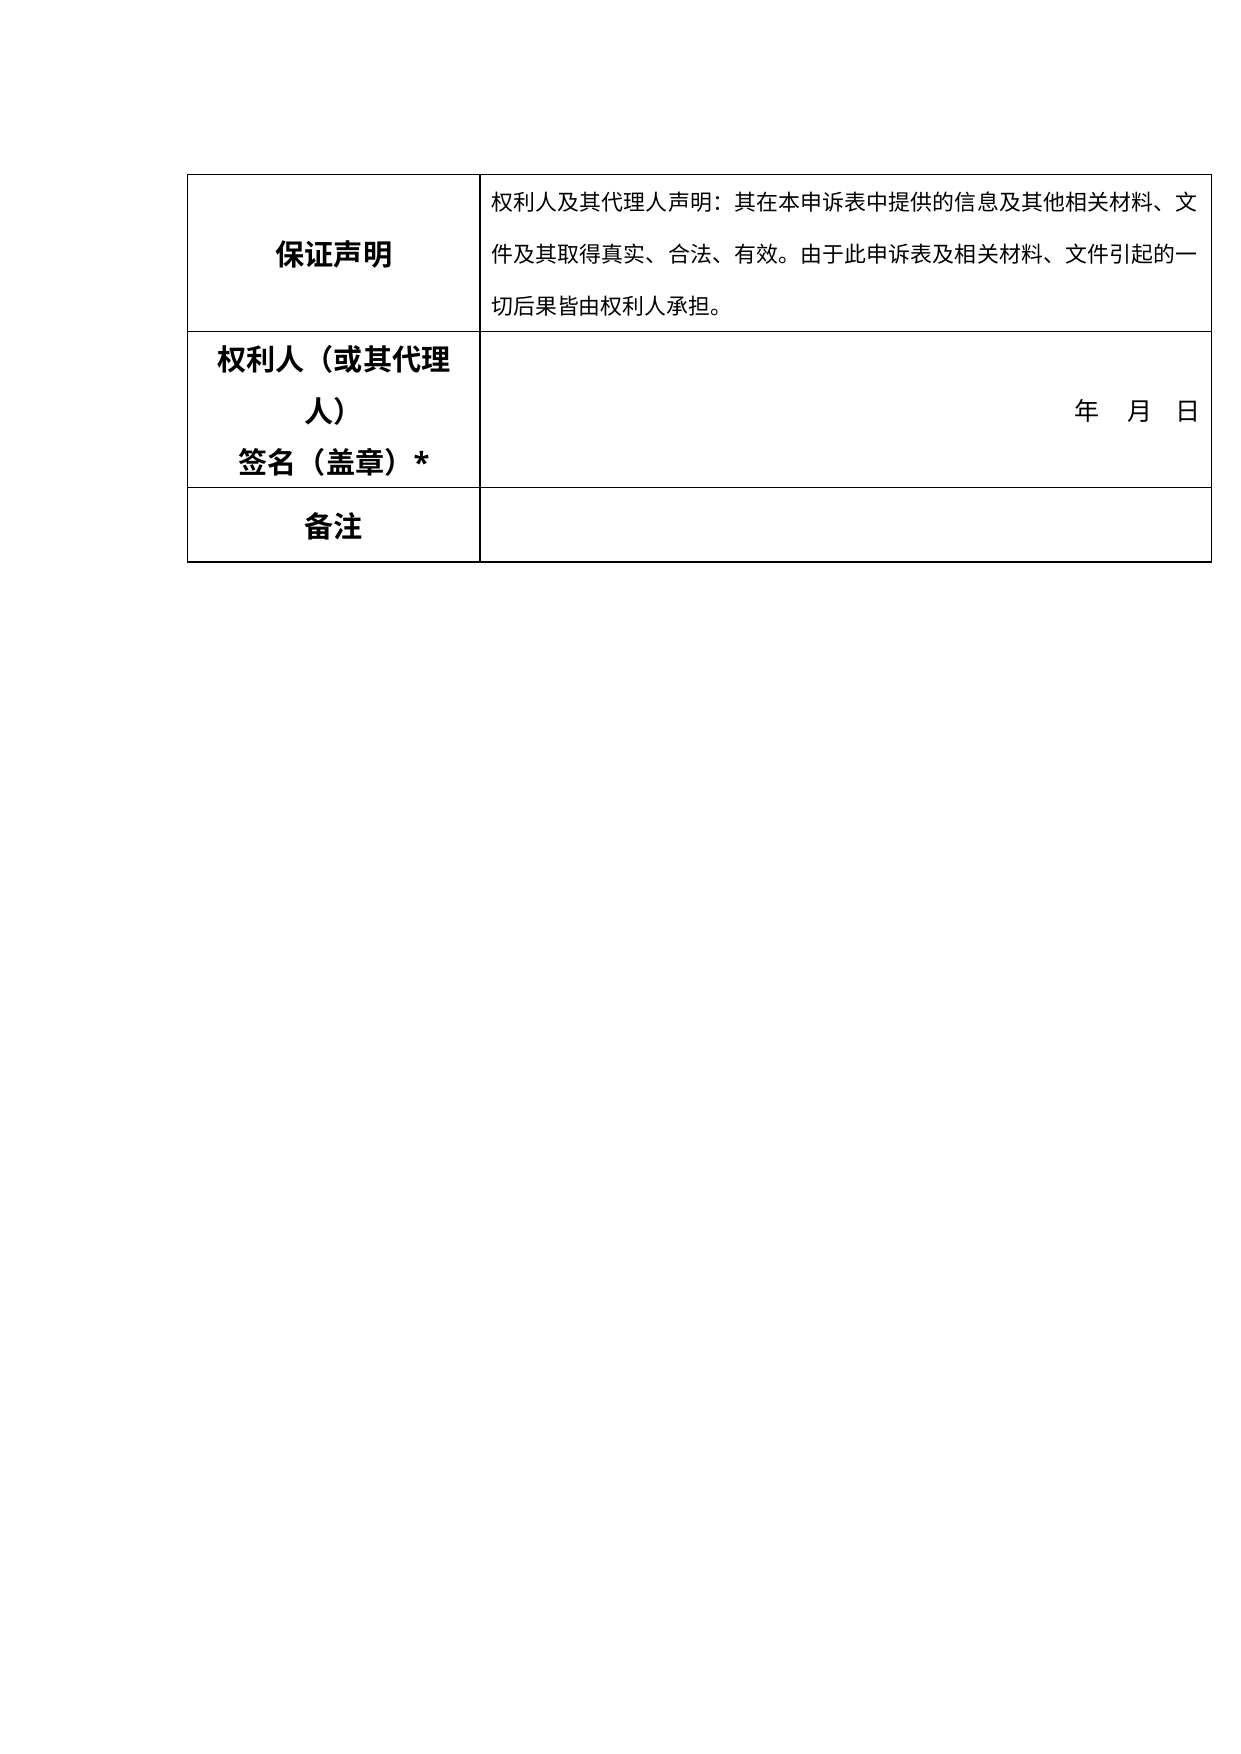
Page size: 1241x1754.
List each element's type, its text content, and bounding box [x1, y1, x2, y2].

table_cell [481, 488, 1211, 561]
table_cell 年 月 日 [481, 332, 1211, 487]
table_cell 权利人及其代理人声明：其在本申诉表中提供的信息及其他相关材料、文件及其取得真实、合法、有效。由于此申诉表及相关材料、文件引起的一切后果皆由权利人承担。 [481, 175, 1211, 331]
table_cell 权利人（或其代理人） 签名（盖章）* [188, 332, 479, 487]
table_cell 保证声明 [188, 175, 479, 331]
table_cell 备注 [188, 488, 479, 561]
